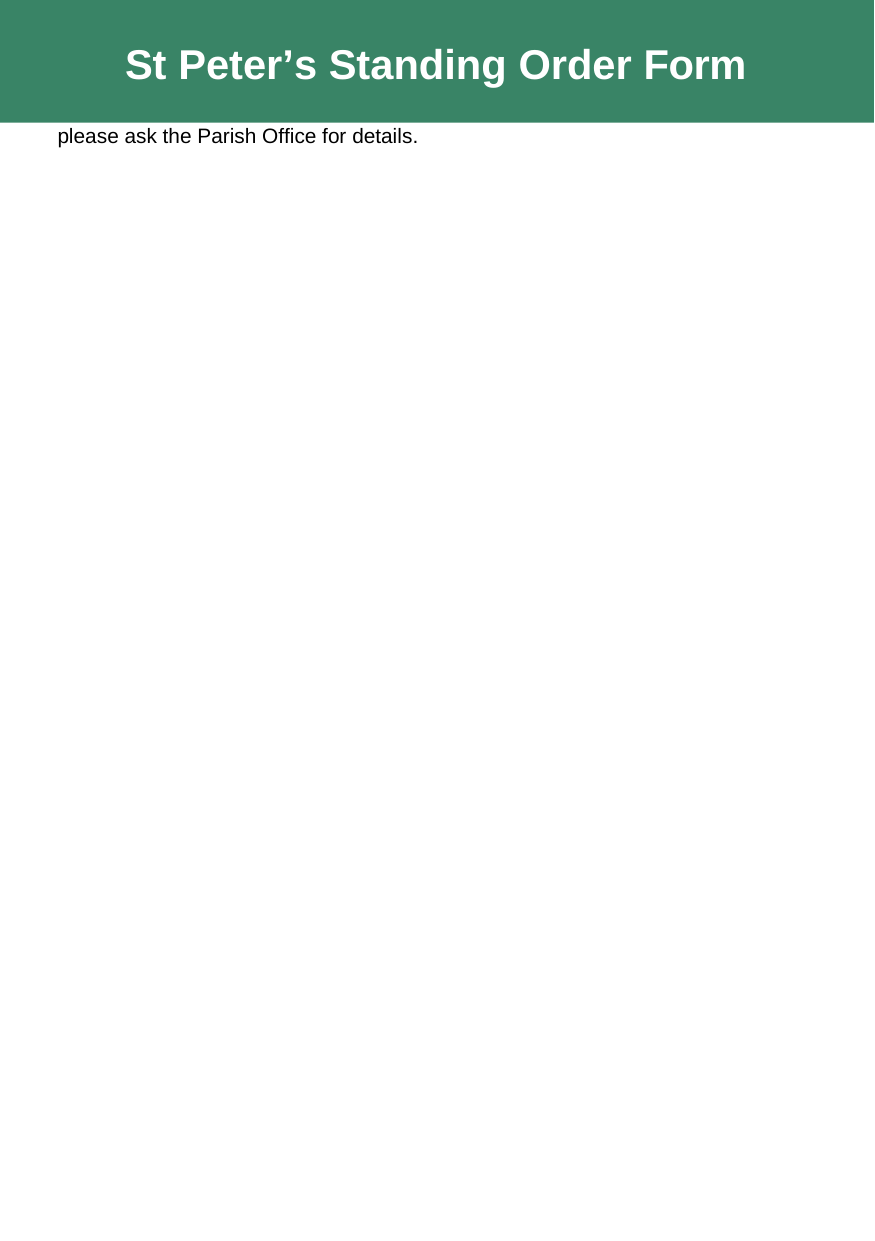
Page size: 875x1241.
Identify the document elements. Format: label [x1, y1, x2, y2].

text [57, 125, 792, 148]
